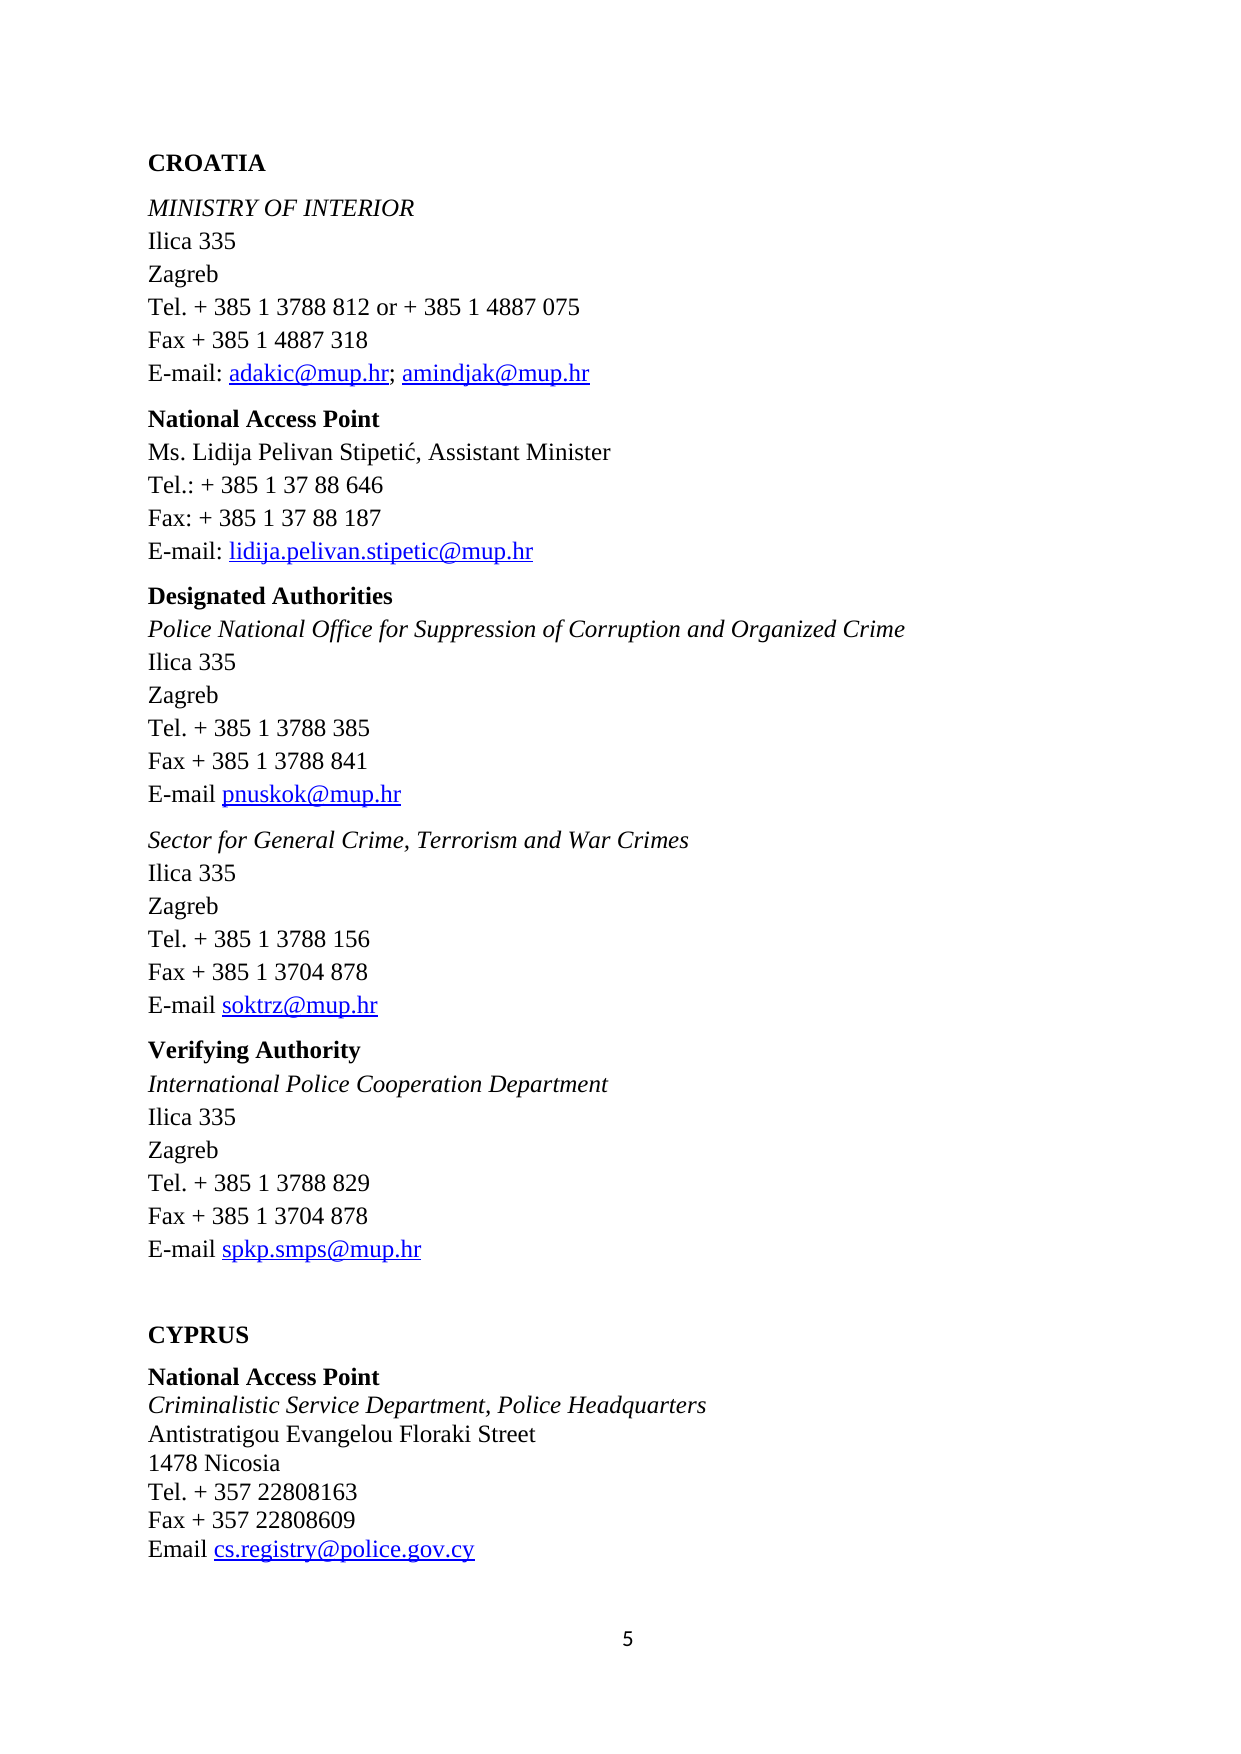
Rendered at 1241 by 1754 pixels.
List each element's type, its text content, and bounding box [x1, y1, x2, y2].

text MINISTRY OF INTERIOR [148, 193, 1107, 222]
text International Police Cooperation Department [148, 1069, 1107, 1097]
text National Access Point [148, 1362, 1107, 1391]
text Ilica 335 [148, 1102, 1107, 1130]
text E-mail spkp.smps@mup.hr [148, 1234, 1107, 1262]
text 1478 Nicosia [148, 1448, 1107, 1477]
text Fax: + 385 1 37 88 187 [148, 503, 1107, 532]
text Fax + 385 1 3704 878 [148, 957, 1107, 986]
text Zagreb [148, 891, 1107, 920]
text Ilica 335 [148, 647, 1107, 676]
text Criminalistic Service Department, Police Headquarters [148, 1391, 1107, 1419]
text Zagreb [148, 259, 1107, 288]
text Zagreb [148, 1135, 1107, 1163]
text E-mail soktrz@mup.hr [148, 990, 1107, 1019]
text Email cs.registry@police.gov.cy [148, 1534, 1107, 1563]
text Tel.: + 385 1 37 88 646 [148, 470, 1107, 498]
text CROATIA [148, 148, 1107, 176]
text National Access Point [148, 404, 1107, 432]
text Tel. + 385 1 3788 156 [148, 924, 1107, 953]
text E-mail pnuskok@mup.hr [148, 779, 1107, 808]
text Fax + 357 22808609 [148, 1506, 1107, 1534]
text Tel. + 385 1 3788 829 [148, 1168, 1107, 1196]
text Fax + 385 1 4887 318 [148, 325, 1107, 354]
text CYPRUS [148, 1321, 1107, 1349]
text Tel. + 385 1 3788 812 or + 385 1 4887 075 [148, 292, 1107, 321]
text Ms. Lidija Pelivan Stipetić, Assistant Minister [148, 437, 1107, 466]
text E-mail: lidija.pelivan.stipetic@mup.hr [148, 536, 1107, 564]
text Zagreb [148, 680, 1107, 709]
text Ilica 335 [148, 226, 1107, 255]
text Fax + 385 1 3788 841 [148, 746, 1107, 775]
text Designated Authorities [148, 581, 1107, 610]
text Verifying Authority [148, 1036, 1107, 1064]
text Antistratigou Evangelou Floraki Street [148, 1419, 1107, 1448]
text Ilica 335 [148, 858, 1107, 887]
text Sector for General Crime, Terrorism and War Crimes [148, 825, 1107, 854]
text Tel. + 385 1 3788 385 [148, 713, 1107, 742]
text E-mail: adakic@mup.hr; amindjak@mup.hr [148, 358, 1107, 387]
text Fax + 385 1 3704 878 [148, 1201, 1107, 1229]
text Police National Office for Suppression of Corruption and Organized Crime [148, 614, 1107, 643]
text Tel. + 357 22808163 [148, 1477, 1107, 1506]
